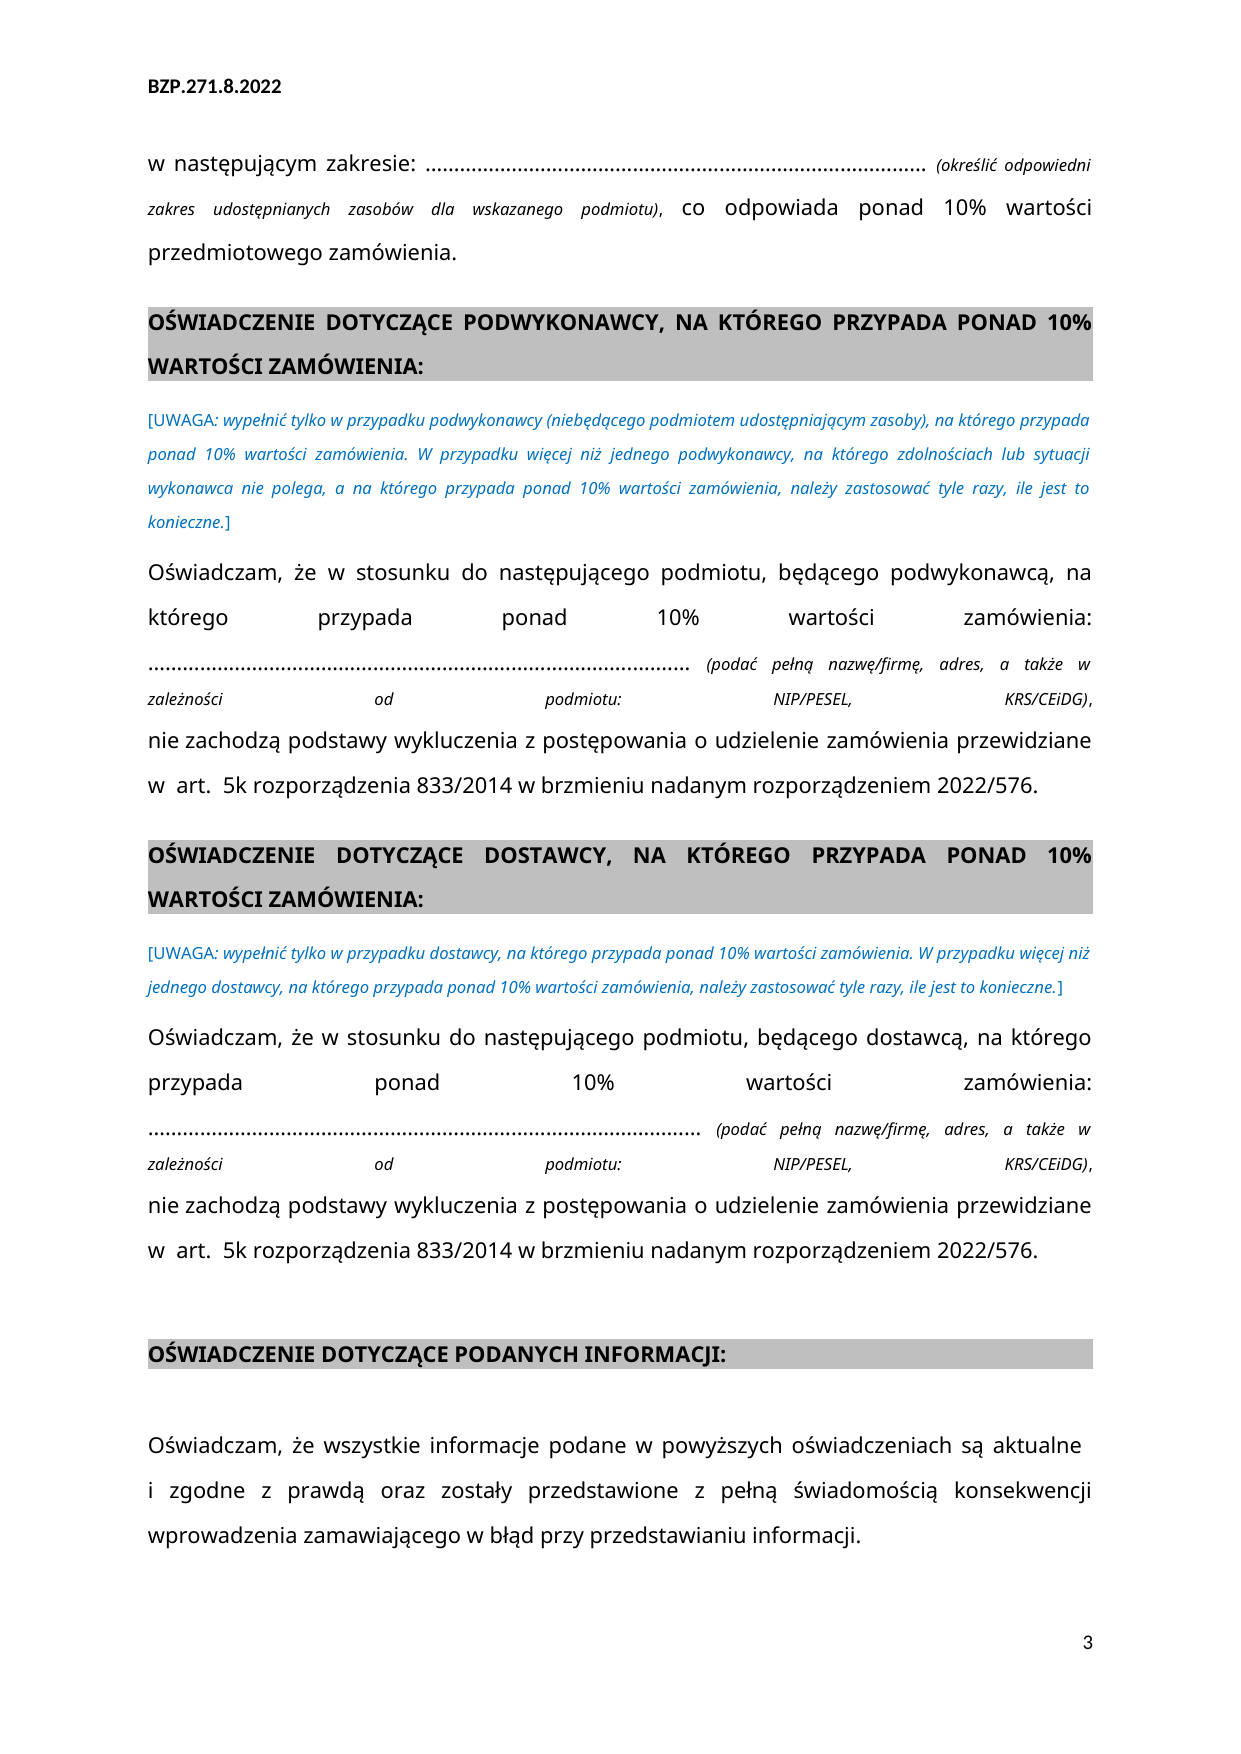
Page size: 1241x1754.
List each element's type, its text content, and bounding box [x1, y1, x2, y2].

text Oświadczam, że w stosunku do następującego podmiotu, będącego dostawcą, na którego przypada ponad 10% wartości zamówienia: …………………………………………………………………………………… (podać pełną nazwę/firmę, adres, a także w zależności od podmiotu: NIP/PESEL, KRS/CEiDG), nie zachodzą podstawy wykluczenia z postępowania o udzielenie zamówienia przewidziane w art. 5k rozporządzenia 833/2014 w brzmieniu nadanym rozporządzeniem 2022/576. [148, 1022, 1093, 1265]
text OŚWIADCZENIE DOTYCZĄCE PODWYKONAWCY, NA KTÓREGO PRZYPADA PONAD 10% WARTOŚCI ZAMÓWIENIA: [148, 307, 1093, 381]
text OŚWIADCZENIE DOTYCZĄCE PODANYCH INFORMACJI: [148, 1339, 1093, 1369]
text [UWAGA: wypełnić tylko w przypadku podwykonawcy (niebędącego podmiotem udostępniającym zasoby), na którego przypada ponad 10% wartości zamówienia. W przypadku więcej niż jednego podwykonawcy, na którego zdolnościach lub sytuacji wykonawca nie polega, a na którego przypada ponad 10% wartości zamówienia, należy zastosować tyle razy, ile jest to konieczne.] [148, 408, 1093, 533]
text w następującym zakresie: …………………………………………………………………………… (określić odpowiedni zakres udostępnianych zasobów dla wskazanego podmiotu), co odpowiada ponad 10% wartości przedmiotowego zamówienia. [148, 148, 1093, 267]
text Oświadczam, że wszystkie informacje podane w powyższych oświadczeniach są aktualne i zgodne z prawdą oraz zostały przedstawione z pełną świadomością konsekwencji wprowadzenia zamawiającego w błąd przy przedstawianiu informacji. [148, 1430, 1093, 1549]
text [UWAGA: wypełnić tylko w przypadku dostawcy, na którego przypada ponad 10% wartości zamówienia. W przypadku więcej niż jednego dostawcy, na którego przypada ponad 10% wartości zamówienia, należy zastosować tyle razy, ile jest to konieczne.] [148, 942, 1093, 998]
text Oświadczam, że w stosunku do następującego podmiotu, będącego podwykonawcą, na którego przypada ponad 10% wartości zamówienia: ……………………………………………………………….………..….…… (podać pełną nazwę/firmę, adres, a także w zależności od podmiotu: NIP/PESEL, KRS/CEiDG), nie zachodzą podstawy wykluczenia z postępowania o udzielenie zamówienia przewidziane w art. 5k rozporządzenia 833/2014 w brzmieniu nadanym rozporządzeniem 2022/576. [148, 557, 1093, 800]
text OŚWIADCZENIE DOTYCZĄCE DOSTAWCY, NA KTÓREGO PRZYPADA PONAD 10% WARTOŚCI ZAMÓWIENIA: [148, 840, 1093, 914]
